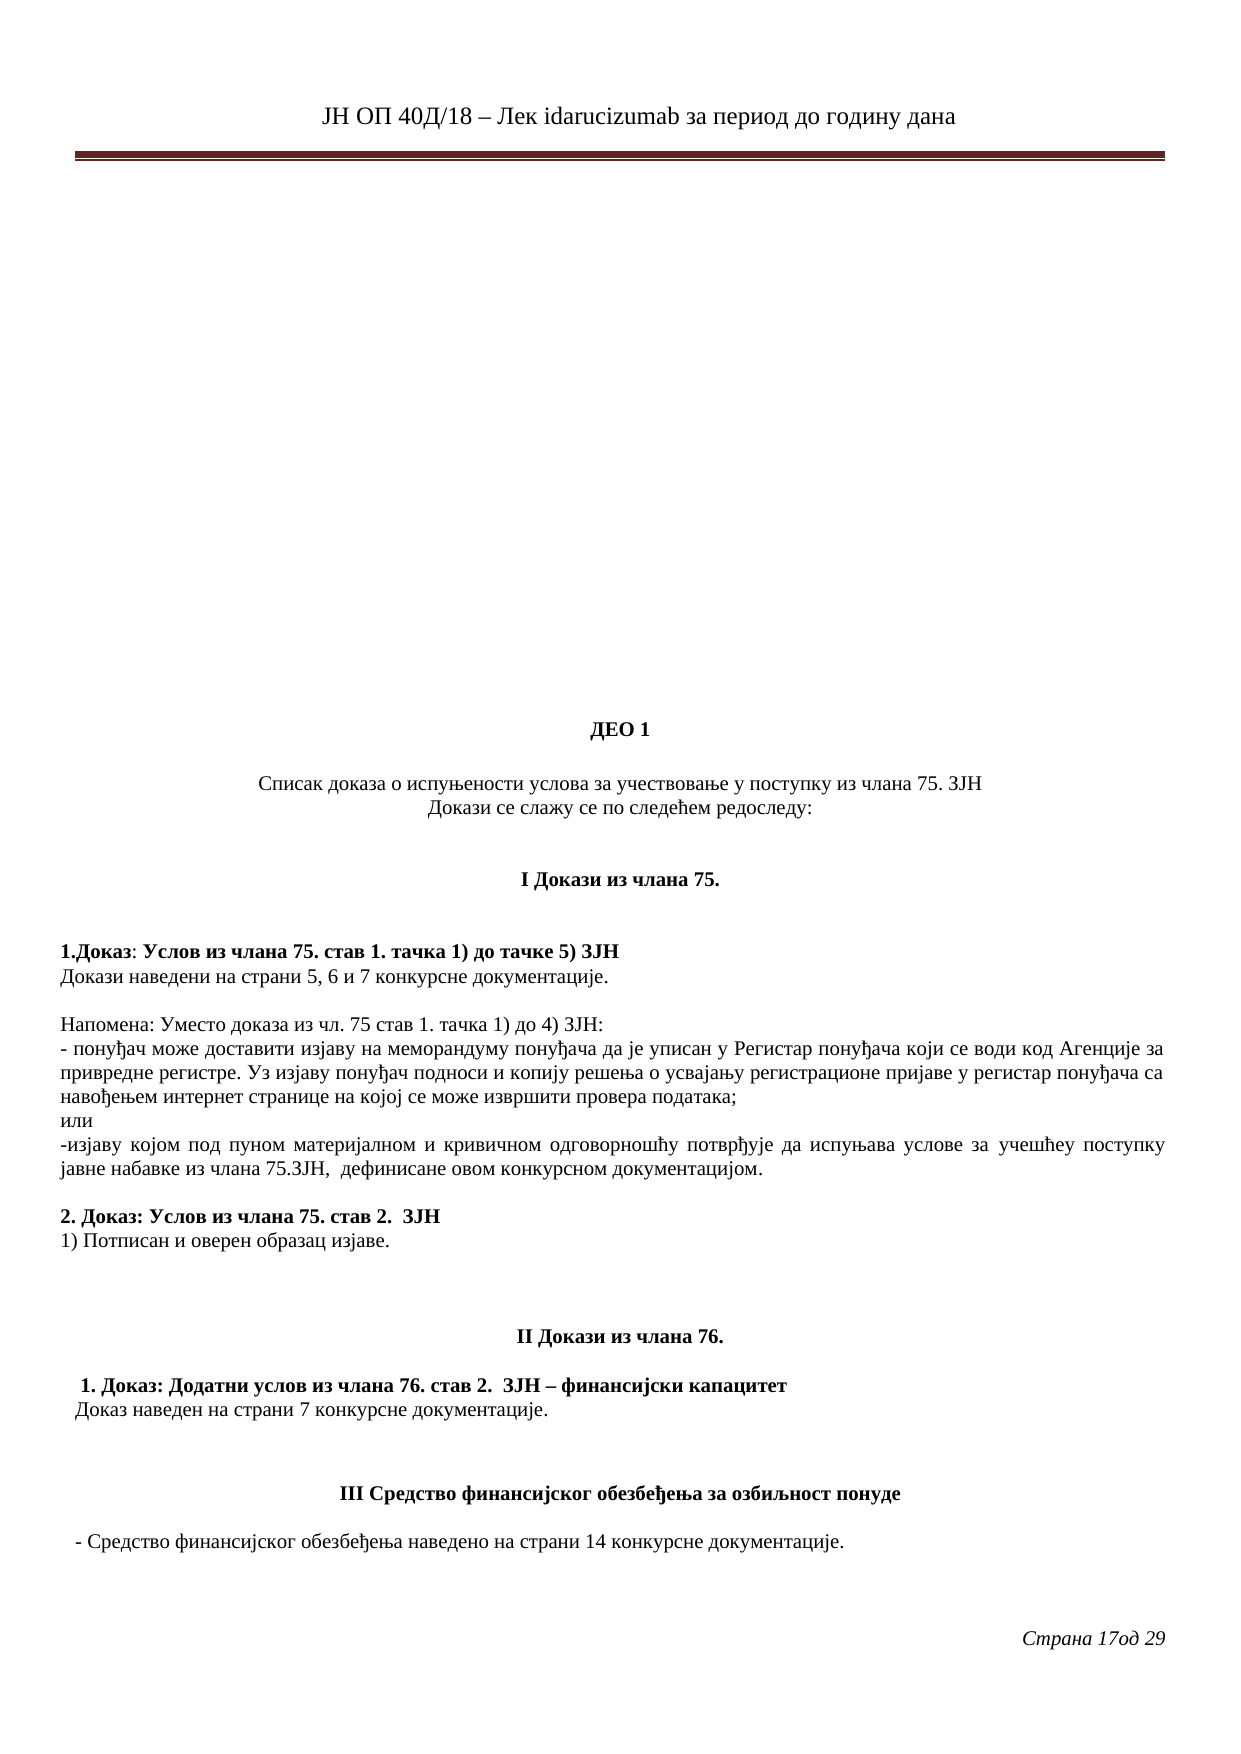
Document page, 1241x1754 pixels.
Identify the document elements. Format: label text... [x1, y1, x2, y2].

text 2. Доказ: Услов из члана 75. став 2. ЗЈН [60, 1204, 1165, 1228]
subtitle ДЕО 1 [75, 717, 1165, 741]
text 1) Потписан и оверен образац изјаве. [60, 1228, 1165, 1252]
text Напомена: Уместо доказа из чл. 75 став 1. тачка 1) до 4) ЗЈН: [60, 1012, 1165, 1036]
text Докази се слажу се по следећем редоследу: [75, 795, 1165, 819]
text Доказ наведен на страни 7 конкурсне документације. [75, 1397, 1165, 1421]
text 1.Доказ: Услов из члана 75. став 1. тачка 1) до тачке 5) ЗЈН [60, 939, 1165, 963]
text Докази наведени на страни 5, 6 и 7 конкурсне документације. [60, 963, 1165, 988]
text - понуђач може доставити изјаву на меморандуму понуђача да је уписан у Регистар понуђача који се води код Агенције за привредне регистре. Уз изјаву понуђач подноси и копију решења о усвајању регистрационе пријаве у регистар понуђача са навођењем интернет странице на којој се може извршити провера података; [60, 1036, 1165, 1108]
text или [60, 1108, 1165, 1132]
text - Средство финансијског обезбеђења наведено на страни 14 конкурсне документације. [75, 1529, 1165, 1553]
text 1. Доказ: Додатни услов из члана 76. став 2. ЗЈН – финансијски капацитет [75, 1373, 1165, 1397]
text -изјаву којом под пуном материјалном и кривичном одговорношћу потврђује да испуњава услове за учешћеу поступку јавне набавке из члана 75.ЗЈН, дефинисане овом конкурсном документацијом. [60, 1132, 1165, 1180]
text II Докази из члана 76. [75, 1324, 1165, 1348]
text III Средство финансијског обезбеђења за озбиљност понуде [75, 1481, 1165, 1505]
text Списак доказа о испуњености услова за учествовање у поступку из члана 75. ЗЈН [75, 771, 1165, 795]
text I Докази из члана 75. [75, 867, 1165, 891]
